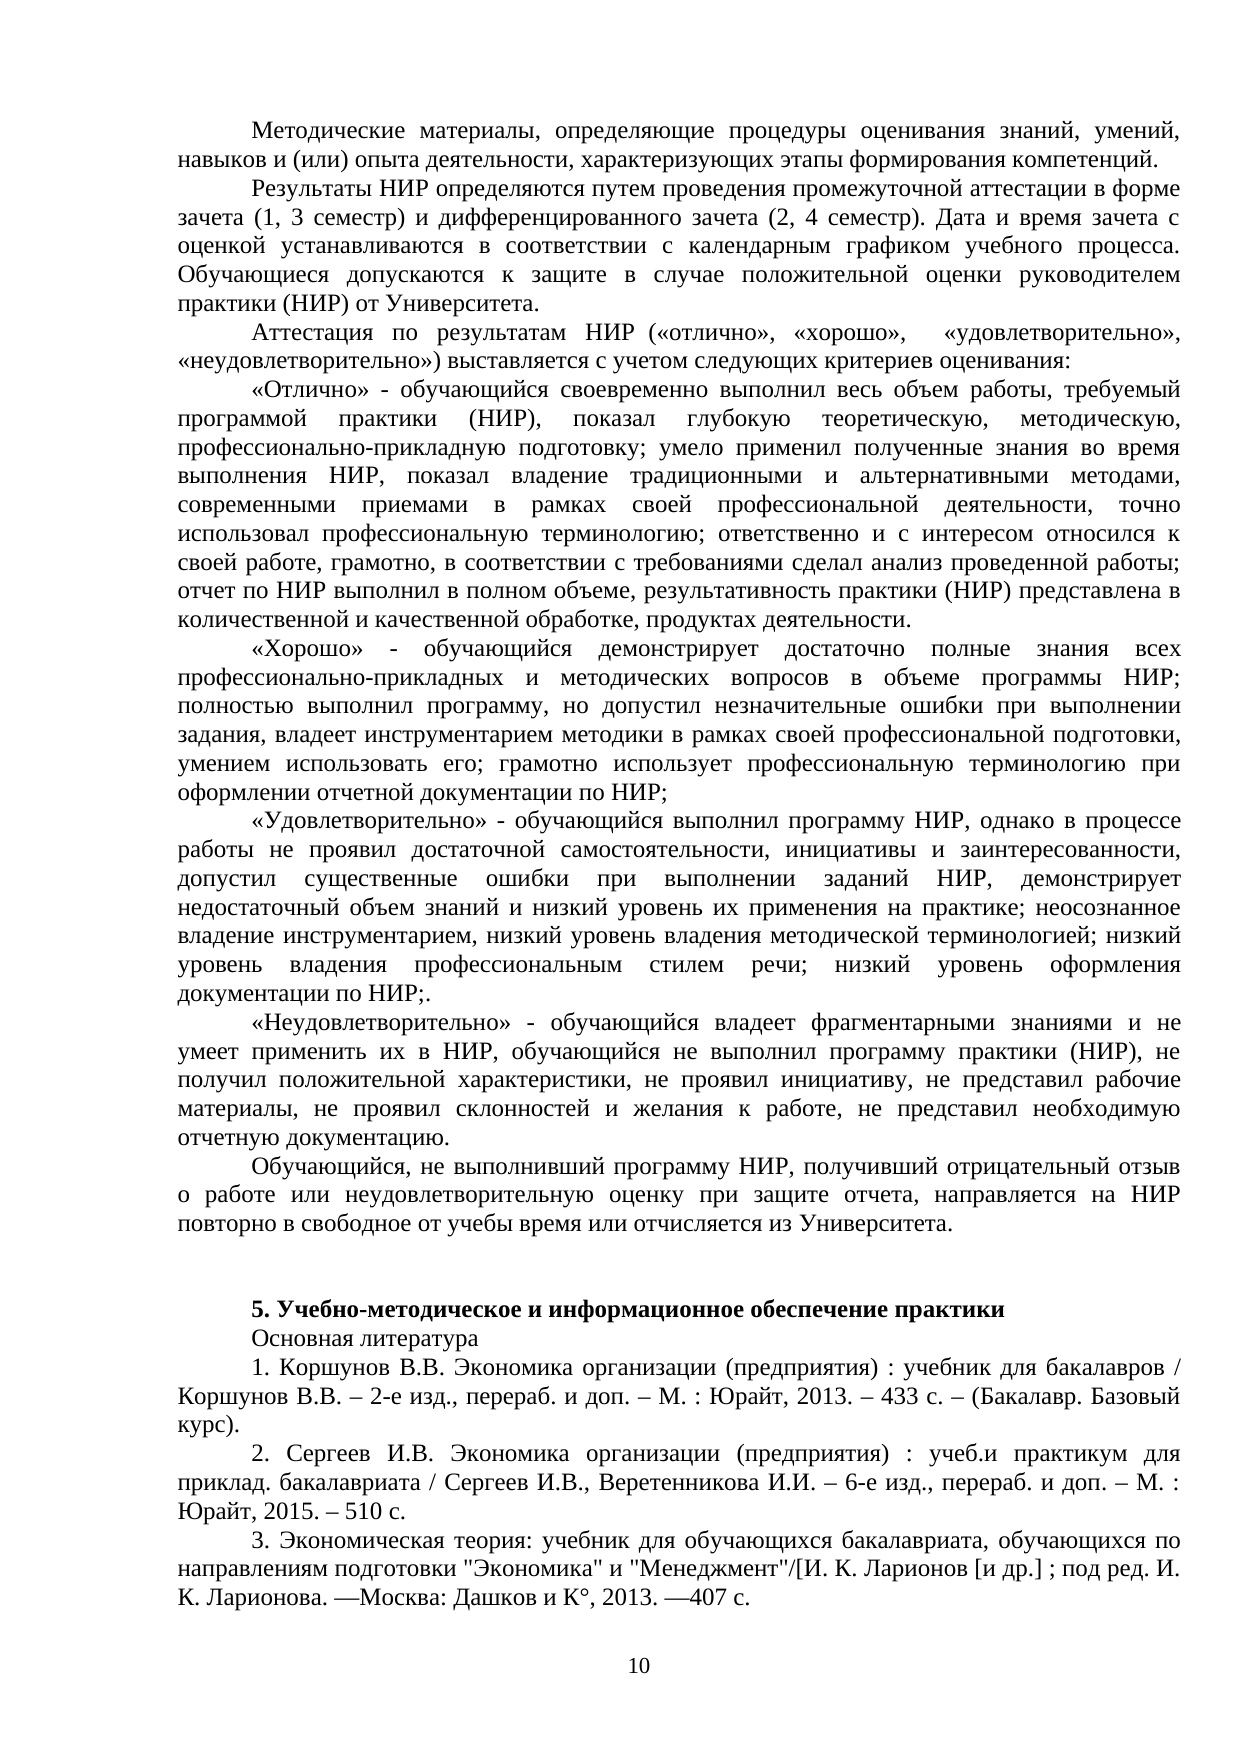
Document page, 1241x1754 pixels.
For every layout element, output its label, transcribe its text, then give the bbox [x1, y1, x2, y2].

list Экономическая теория: учебник для обучающихся бакалавриата, обучающихся по направлениям подготовки "Экономика" и "Менеджмент"/[И. К. Ларионов [и др.] ; под ред. И. К. Ларионова. —Москва: Дашков и К°, 2013. —407 с. [177, 1525, 1181, 1611]
text «Неудовлетворительно» - обучающийся владеет фрагментарными знаниями и не умеет применить их в НИР, обучающийся не выполнил программу практики (НИР), не получил положительной характеристики, не проявил инициативу, не представил рабочие материалы, не проявил склонностей и желания к работе, не представил необходимую отчетную документацию. [177, 1007, 1182, 1151]
text «Удовлетворительно» - обучающийся выполнил программу НИР, однако в процессе работы не проявил достаточной самостоятельности, инициативы и заинтересованности, допустил существенные ошибки при выполнении заданий НИР, демонстрирует недостаточный объем знаний и низкий уровень их применения на практике; неосознанное владение инструментарием, низкий уровень владения методической терминологией; низкий уровень владения профессиональным стилем речи; низкий уровень оформления документации по НИР;. [177, 806, 1182, 1007]
text Методические материалы, определяющие процедуры оценивания знаний, умений, навыков и (или) опыта деятельности, характеризующих этапы формирования компетенций. [177, 115, 1181, 173]
text Основная литература [251, 1323, 1203, 1352]
text Аттестация по результатам НИР («отлично», «хорошо», «удовлетворительно», [251, 317, 1203, 346]
text «неудовлетворительно») выставляется с учетом следующих критериев оценивания: [177, 346, 1203, 374]
subtitle 5. Учебно-методическое и информационное обеспечение практики [251, 1295, 1203, 1323]
list Сергеев И.В. Экономика организации (предприятия) : учеб.и практикум для приклад. бакалавриата / Сергеев И.В., Веретенникова И.И. – 6-е изд., перераб. и доп. – М. : Юрайт, 2015. – 510 с. [177, 1438, 1182, 1524]
text «Отлично» - обучающийся своевременно выполнил весь объем работы, требуемый программой практики (НИР), показал глубокую теоретическую, методическую, профессионально-прикладную подготовку; умело применил полученные знания во время выполнения НИР, показал владение традиционными и альтернативными методами, современными приемами в рамках своей профессиональной деятельности, точно использовал профессиональную терминологию; ответственно и с интересом относился к своей работе, грамотно, в соответствии с требованиями сделал анализ проведенной работы; отчет по НИР выполнил в полном объеме, результативность практики (НИР) представлена в количественной и качественной обработке, продуктах деятельности. [177, 374, 1182, 633]
list Коршунов В.В. Экономика организации (предприятия) : учебник для бакалавров / Коршунов В.В. – 2-е изд., перераб. и доп. – М. : Юрайт, 2013. – 433 с. – (Бакалавр. Базовый курс). [177, 1352, 1182, 1438]
text Результаты НИР определяются путем проведения промежуточной аттестации в форме зачета (1, 3 семестр) и дифференцированного зачета (2, 4 семестр). Дата и время зачета с оценкой устанавливаются в соответствии с календарным графиком учебного процесса. Обучающиеся допускаются к защите в случае положительной оценки руководителем практики (НИР) от Университета. [177, 173, 1181, 317]
text «Хорошо» - обучающийся демонстрирует достаточно полные знания всех профессионально-прикладных и методических вопросов в объеме программы НИР; полностью выполнил программу, но допустил незначительные ошибки при выполнении задания, владеет инструментарием методики в рамках своей профессиональной подготовки, умением использовать его; грамотно использует профессиональную терминологию при оформлении отчетной документации по НИР; [177, 633, 1182, 806]
text Обучающийся, не выполнивший программу НИР, получивший отрицательный отзыв о работе или неудовлетворительную оценку при защите отчета, направляется на НИР повторно в свободное от учебы время или отчисляется из Университета. [177, 1151, 1182, 1237]
